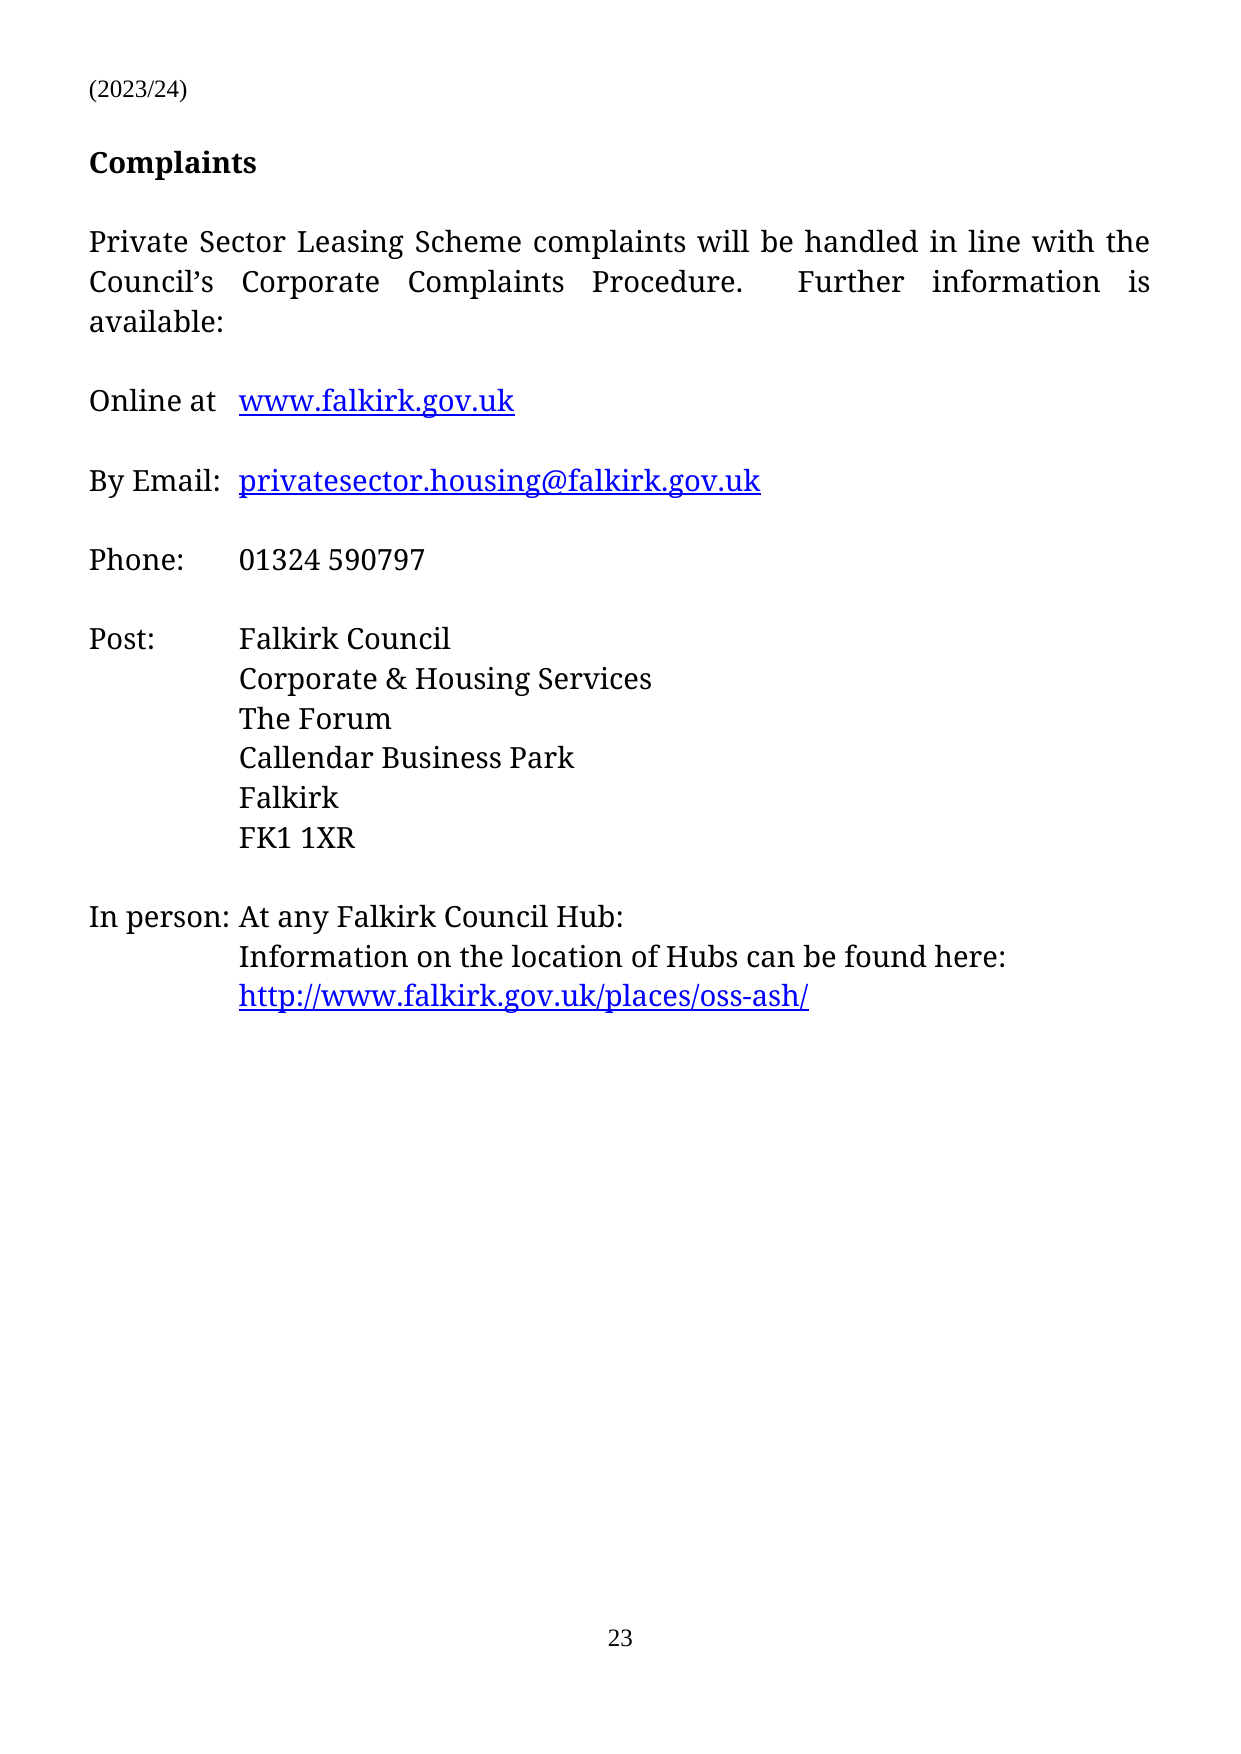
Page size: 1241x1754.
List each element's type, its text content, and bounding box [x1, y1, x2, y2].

text Falkirk [89, 777, 1152, 817]
text Online at www.falkirk.gov.uk [89, 380, 1152, 420]
text Post: Falkirk Council [89, 618, 1152, 658]
text Callendar Business Park [89, 738, 1152, 777]
text By Email: privatesector.housing@falkirk.gov.uk [89, 460, 1152, 499]
text Corporate & Housing Services [89, 658, 1152, 698]
text The Forum [89, 698, 1152, 738]
text Private Sector Leasing Scheme complaints will be handled in line with the Council’s Corporate Complaints Procedure. Further information is available: [89, 222, 1152, 341]
text Phone: 01324 590797 [89, 539, 1152, 579]
text http://www.falkirk.gov.uk/places/oss-ash/ [239, 976, 1152, 1015]
text Information on the location of Hubs can be found here: [239, 936, 1152, 976]
text In person: At any Falkirk Council Hub: [89, 896, 1152, 936]
text Complaints [89, 142, 1152, 182]
text FK1 1XR [89, 817, 1152, 857]
